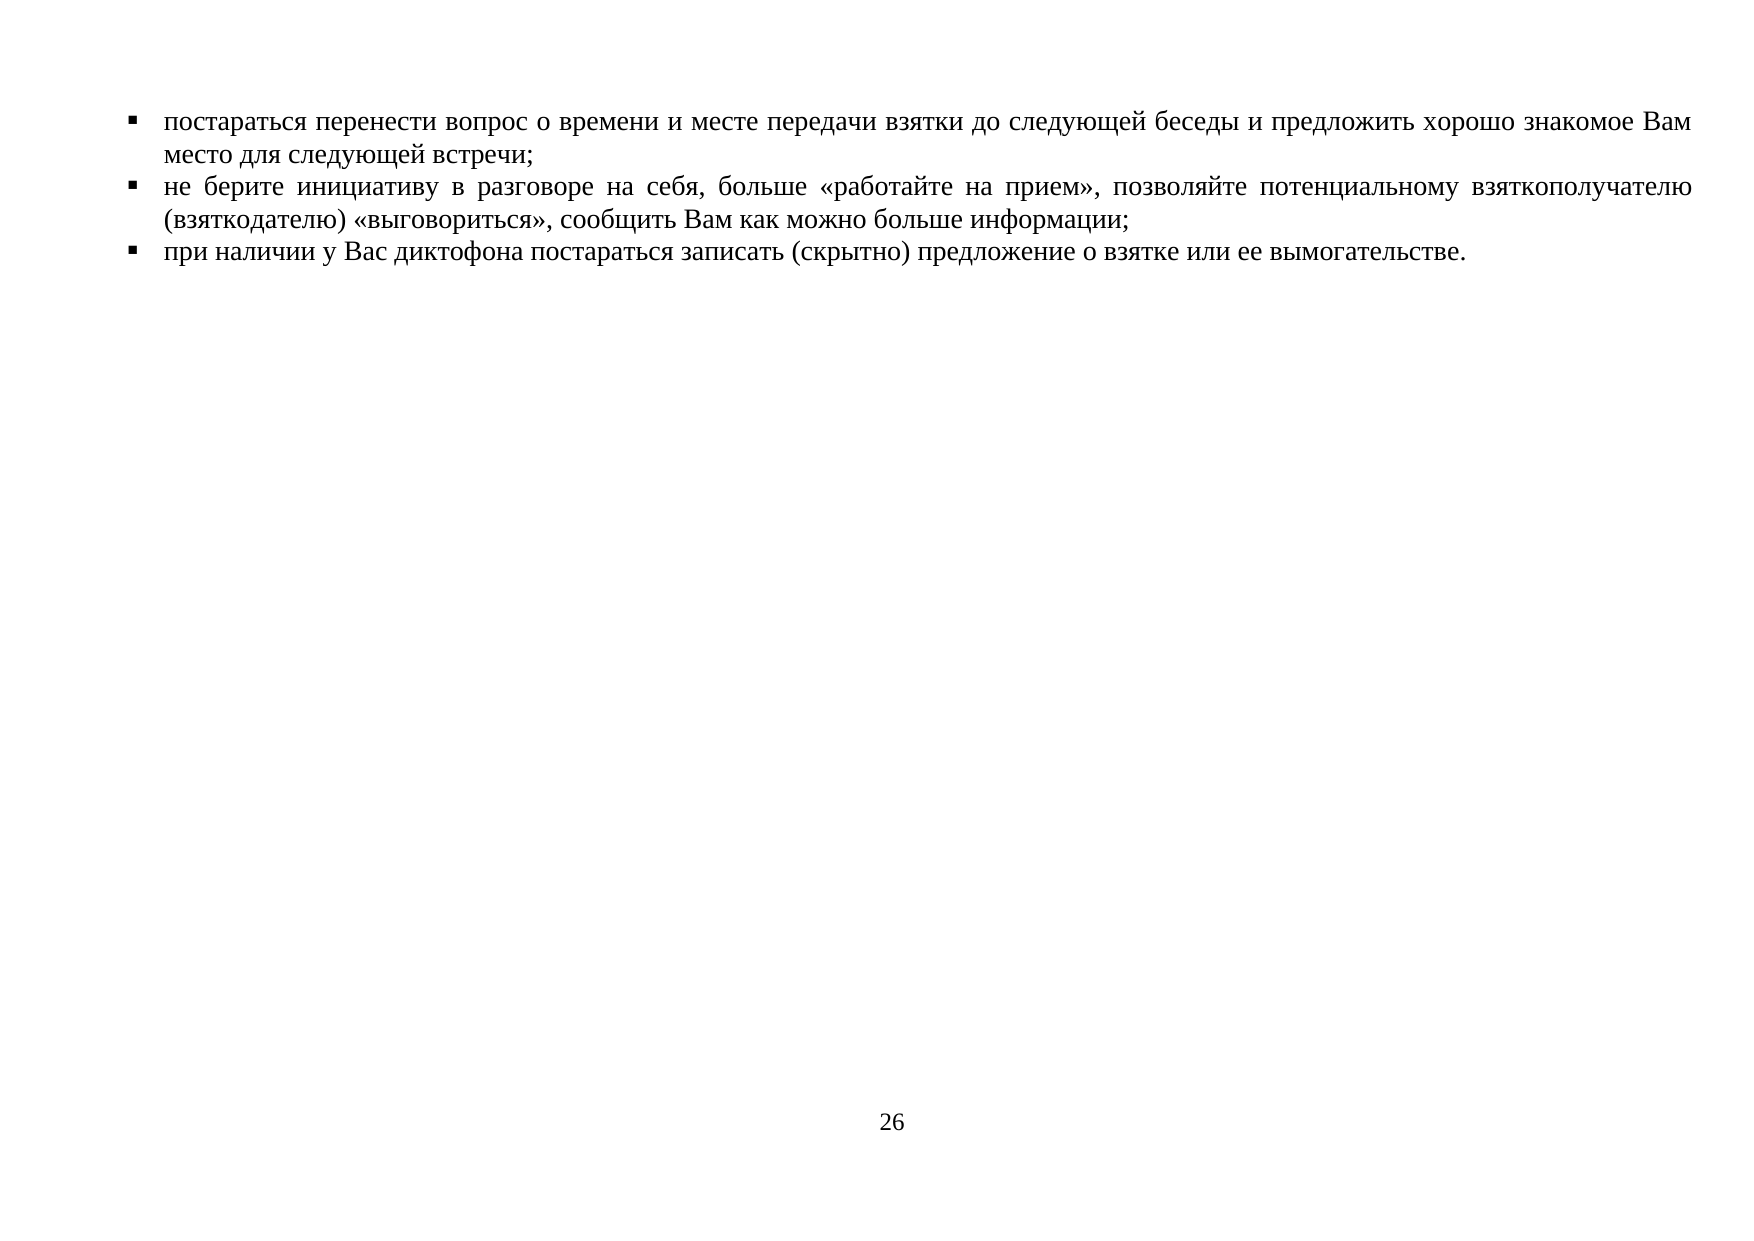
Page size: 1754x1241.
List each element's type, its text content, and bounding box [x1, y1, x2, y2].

list не берите инициативу в разговоре на себя, больше «работайте на прием», позволяйте потенциальному взяткополучателю (взяткодателю) «выговориться», сообщить Вам как можно больше информации; [126, 169, 1695, 234]
list при наличии у Вас диктофона постараться записать (скрытно) предложение о взятке или ее вымогательстве. [126, 234, 1695, 267]
list постараться перенести вопрос о времени и месте передачи взятки до следующей беседы и предложить хорошо знакомое Вам место для следующей встречи; [126, 104, 1695, 169]
